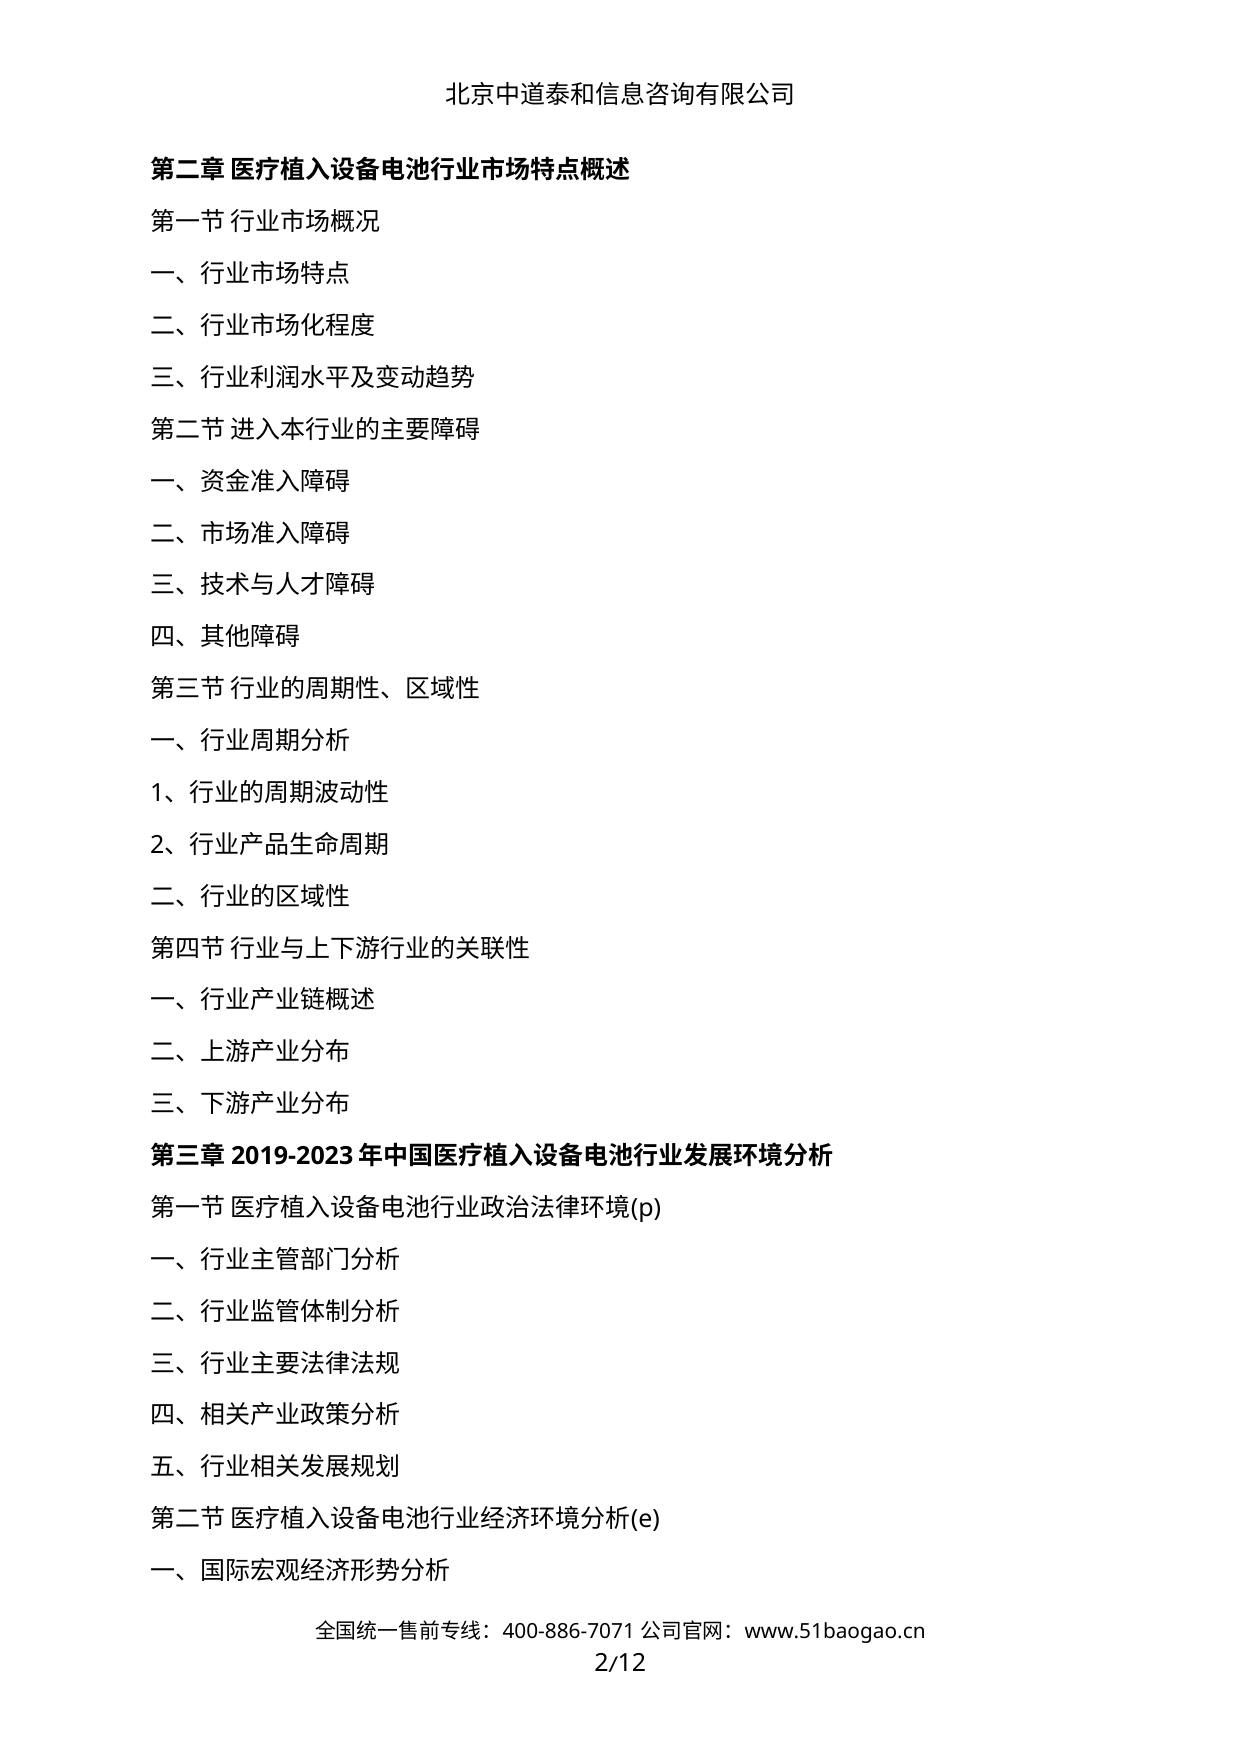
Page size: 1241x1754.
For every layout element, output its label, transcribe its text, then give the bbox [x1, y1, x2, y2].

text 一、行业周期分析 [150, 721, 1090, 757]
text 五、行业相关发展规划 [150, 1447, 1090, 1483]
text 一、资金准入障碍 [150, 461, 1090, 497]
text 第四节 行业与上下游行业的关联性 [150, 928, 1090, 964]
text 1、行业的周期波动性 [150, 772, 1090, 809]
text 第二节 进入本行业的主要障碍 [150, 409, 1090, 446]
text 一、行业市场特点 [150, 254, 1090, 290]
text 四、其他障碍 [150, 617, 1090, 653]
text 一、国际宏观经济形势分析 [150, 1551, 1090, 1587]
text 一、行业主管部门分析 [150, 1239, 1090, 1276]
text 第一节 医疗植入设备电池行业政治法律环境(p) [150, 1187, 1090, 1224]
text 一、行业产业链概述 [150, 980, 1090, 1016]
text 三、技术与人才障碍 [150, 565, 1090, 601]
text 第二节 医疗植入设备电池行业经济环境分析(e) [150, 1499, 1090, 1535]
text 第三节 行业的周期性、区域性 [150, 669, 1090, 705]
text 二、上游产业分布 [150, 1032, 1090, 1068]
text 第一节 行业市场概况 [150, 202, 1090, 238]
text 第三章 2019-2023年中国医疗植入设备电池行业发展环境分析 [150, 1136, 1090, 1172]
text 二、行业监管体制分析 [150, 1291, 1090, 1327]
text 三、下游产业分布 [150, 1084, 1090, 1120]
text 二、市场准入障碍 [150, 513, 1090, 549]
text 四、相关产业政策分析 [150, 1395, 1090, 1431]
text 三、行业利润水平及变动趋势 [150, 357, 1090, 394]
text 二、行业的区域性 [150, 876, 1090, 912]
text 二、行业市场化程度 [150, 306, 1090, 342]
text 第二章 医疗植入设备电池行业市场特点概述 [150, 150, 1090, 186]
text 三、行业主要法律法规 [150, 1343, 1090, 1379]
text 2、行业产品生命周期 [150, 824, 1090, 861]
